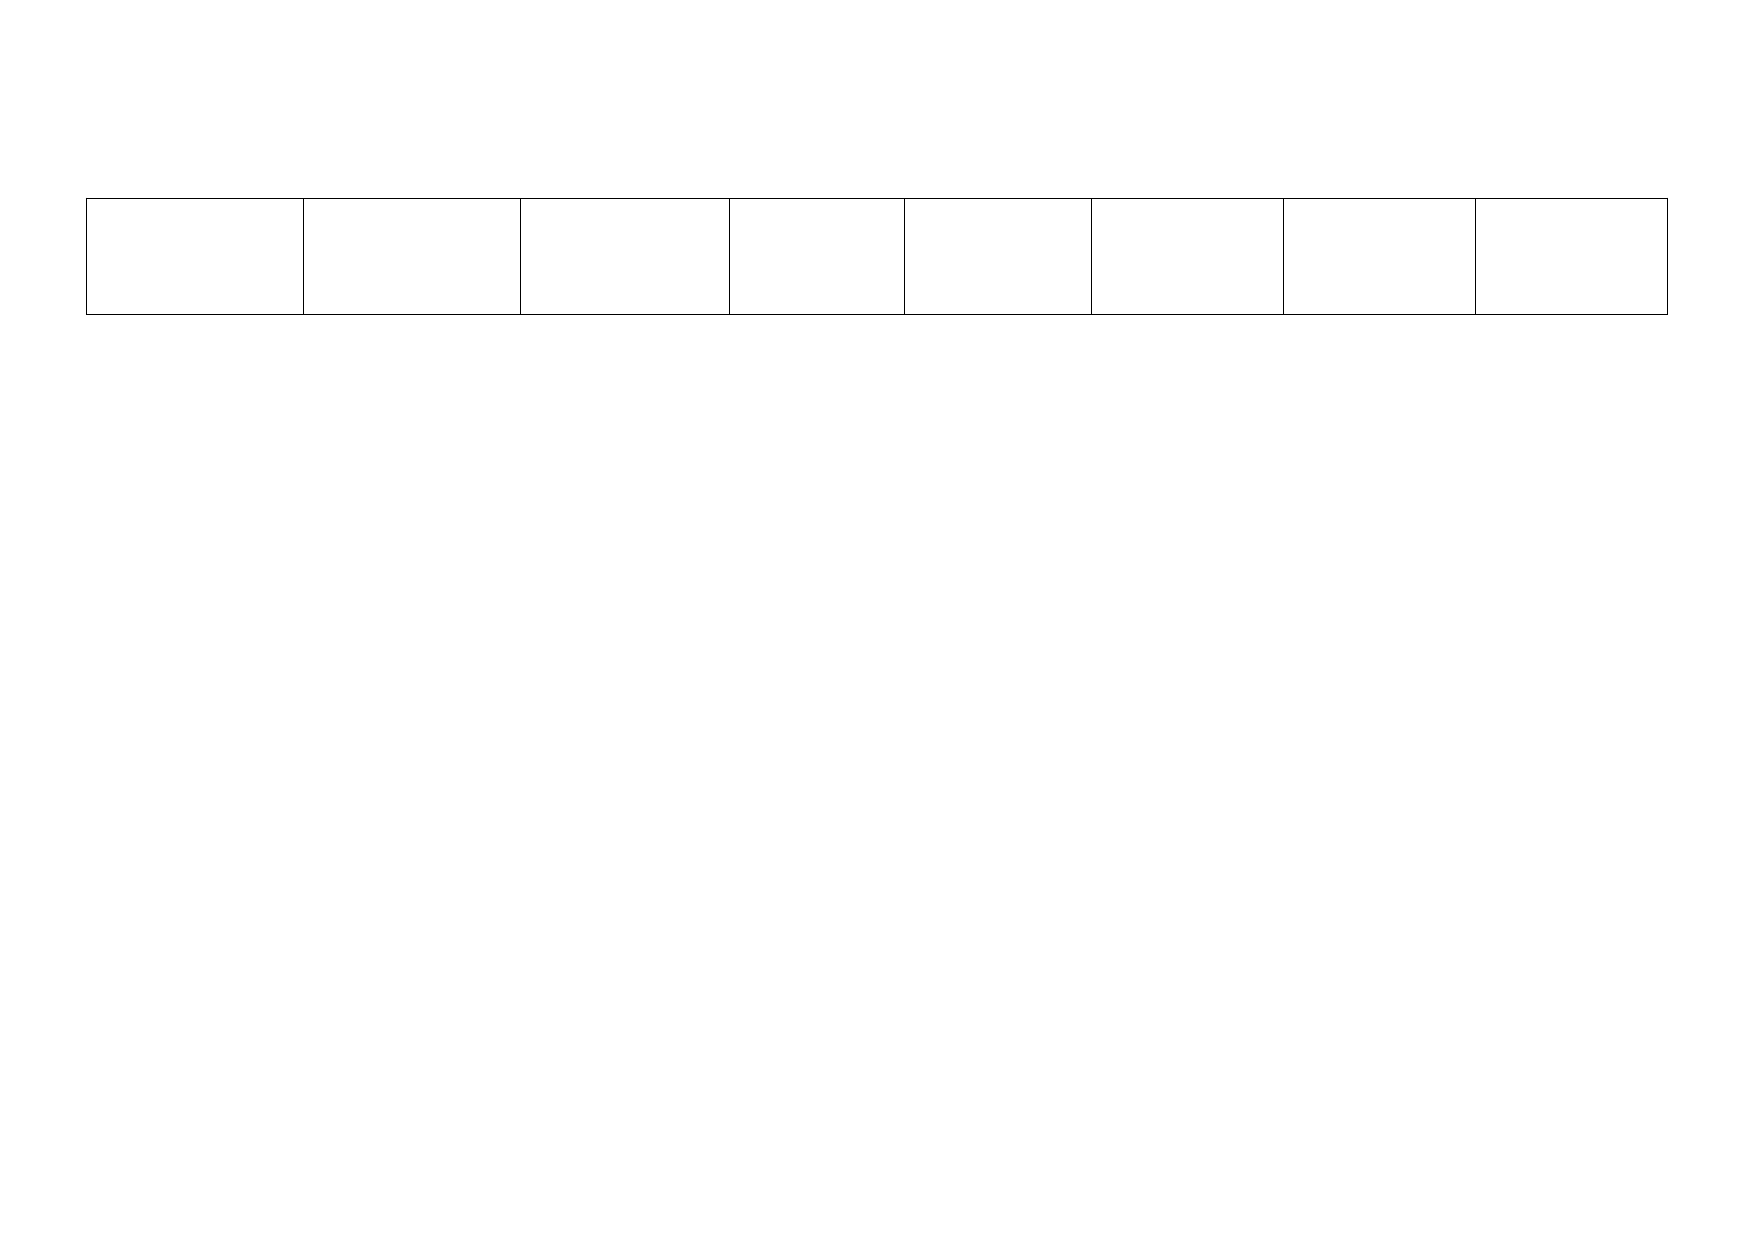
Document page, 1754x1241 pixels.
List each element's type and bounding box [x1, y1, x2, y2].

table_cell [87, 199, 303, 314]
table_cell [730, 199, 904, 314]
table_cell [1476, 199, 1667, 314]
table_cell [905, 199, 1091, 314]
table_cell [521, 199, 729, 314]
table_cell [1092, 199, 1283, 314]
table_cell [304, 199, 520, 314]
table_cell [1284, 199, 1475, 314]
